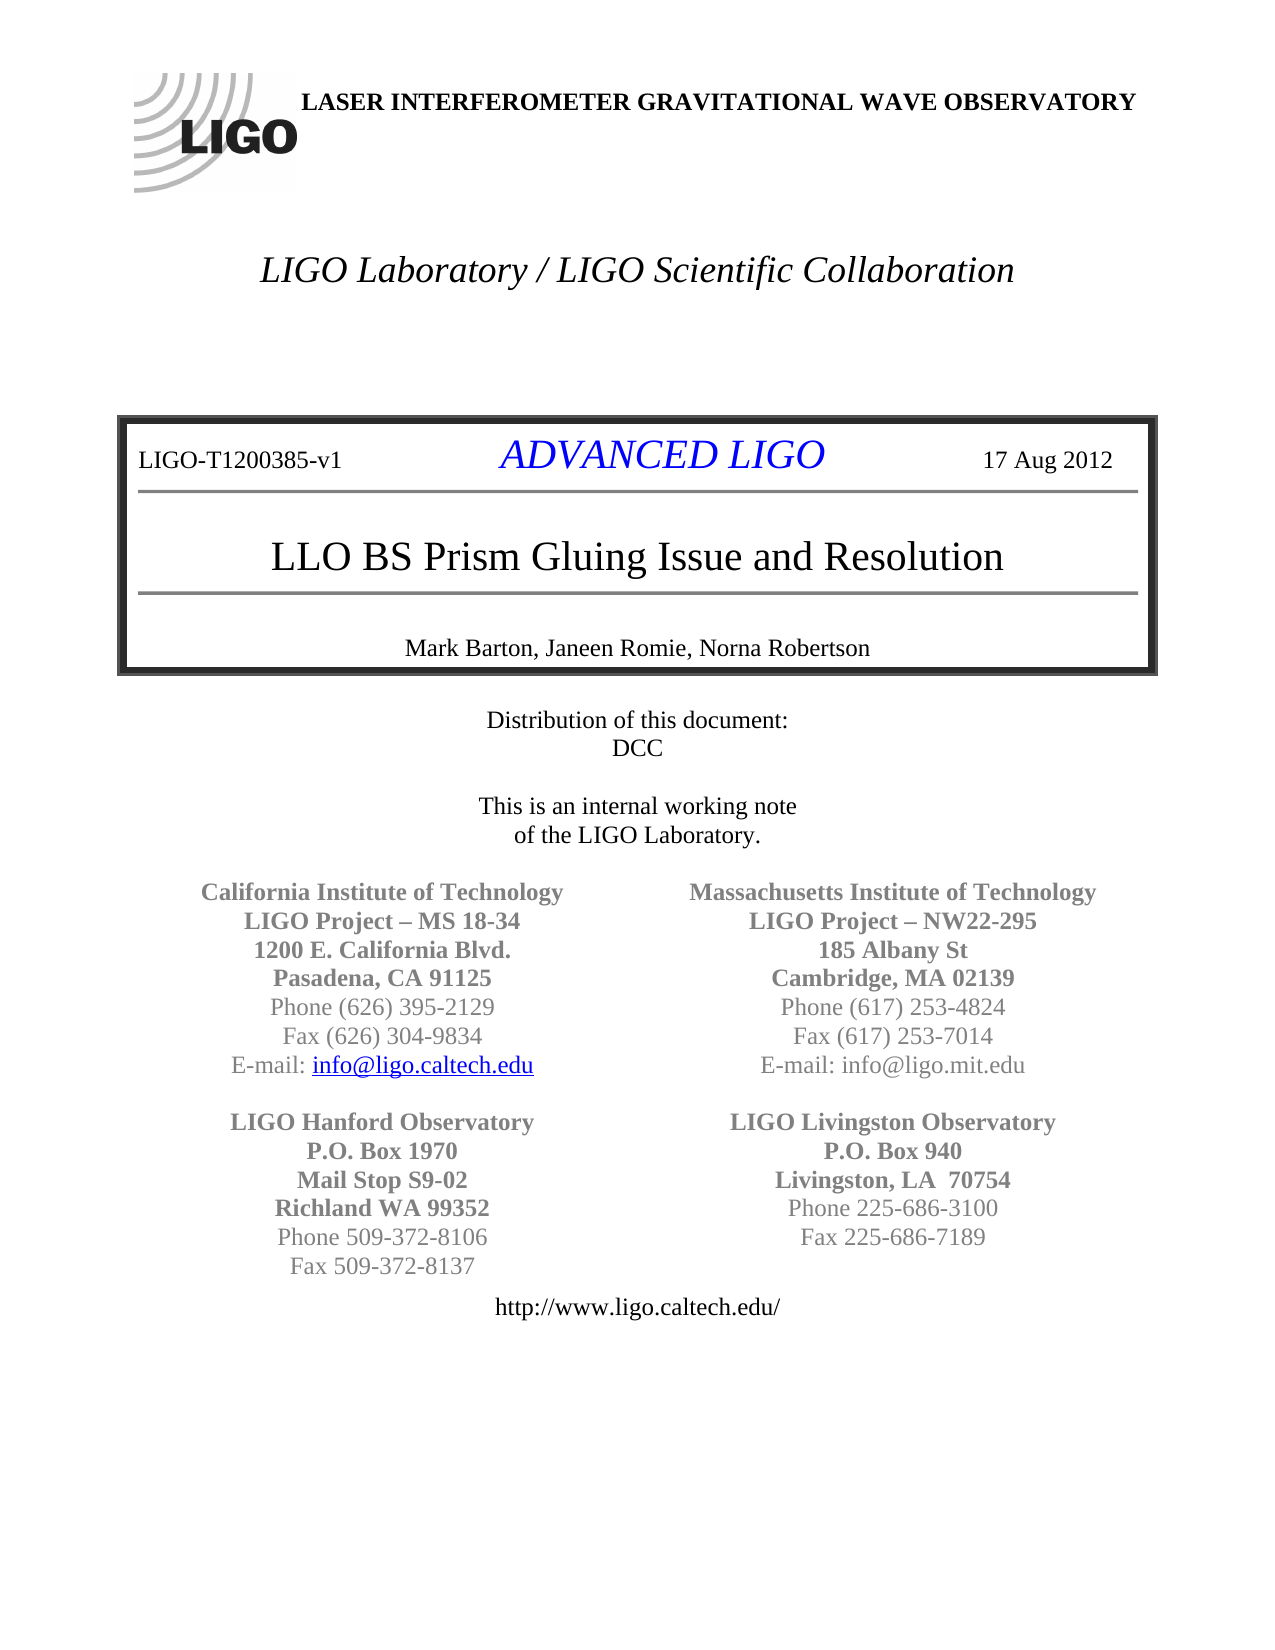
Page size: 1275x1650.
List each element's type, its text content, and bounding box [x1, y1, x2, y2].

text of the LIGO Laboratory. [138, 820, 1137, 848]
text Distribution of this document: [138, 705, 1137, 733]
table_header Massachusetts Institute of Technology LIGO Project – NW22-295 185 Albany St Cambridge, MA 02139 Phone (617) 253-4824 Fax (617) 253-7014 E-mail: info@ligo.mit.edu [638, 877, 1148, 1078]
picture [134, 73, 297, 193]
text Mark Barton, Janeen Romie, Norna Robertson [130, 618, 1145, 663]
text This is an internal working note [138, 791, 1137, 820]
table_header California Institute of Technology LIGO Project – MS 18-34 1200 E. California Blvd. Pasadena, CA 91125 Phone (626) 395-2129 Fax (626) 304-9834 E-mail: info@ligo.caltech.edu [127, 877, 637, 1078]
text LIGO-T1200385-v1 ADVANCED LIGO 17 Aug 2012 [130, 427, 1145, 477]
table_cell LIGO Livingston Observatory P.O. Box 940 Livingston, LA 70754 Phone 225-686-3100 Fax 225-686-7189 [638, 1079, 1148, 1280]
text DCC [138, 733, 1137, 762]
text LLO BS Prism Gluing Issue and Resolution [130, 516, 1145, 579]
table_cell LIGO Hanford Observatory P.O. Box 1970 Mail Stop S9-02 Richland WA 99352 Phone 509-372-8106 Fax 509-372-8137 [127, 1079, 637, 1280]
text http://www.ligo.caltech.edu/ [138, 1292, 1137, 1321]
text LIGO Laboratory / LIGO Scientific Collaboration [138, 248, 1137, 291]
